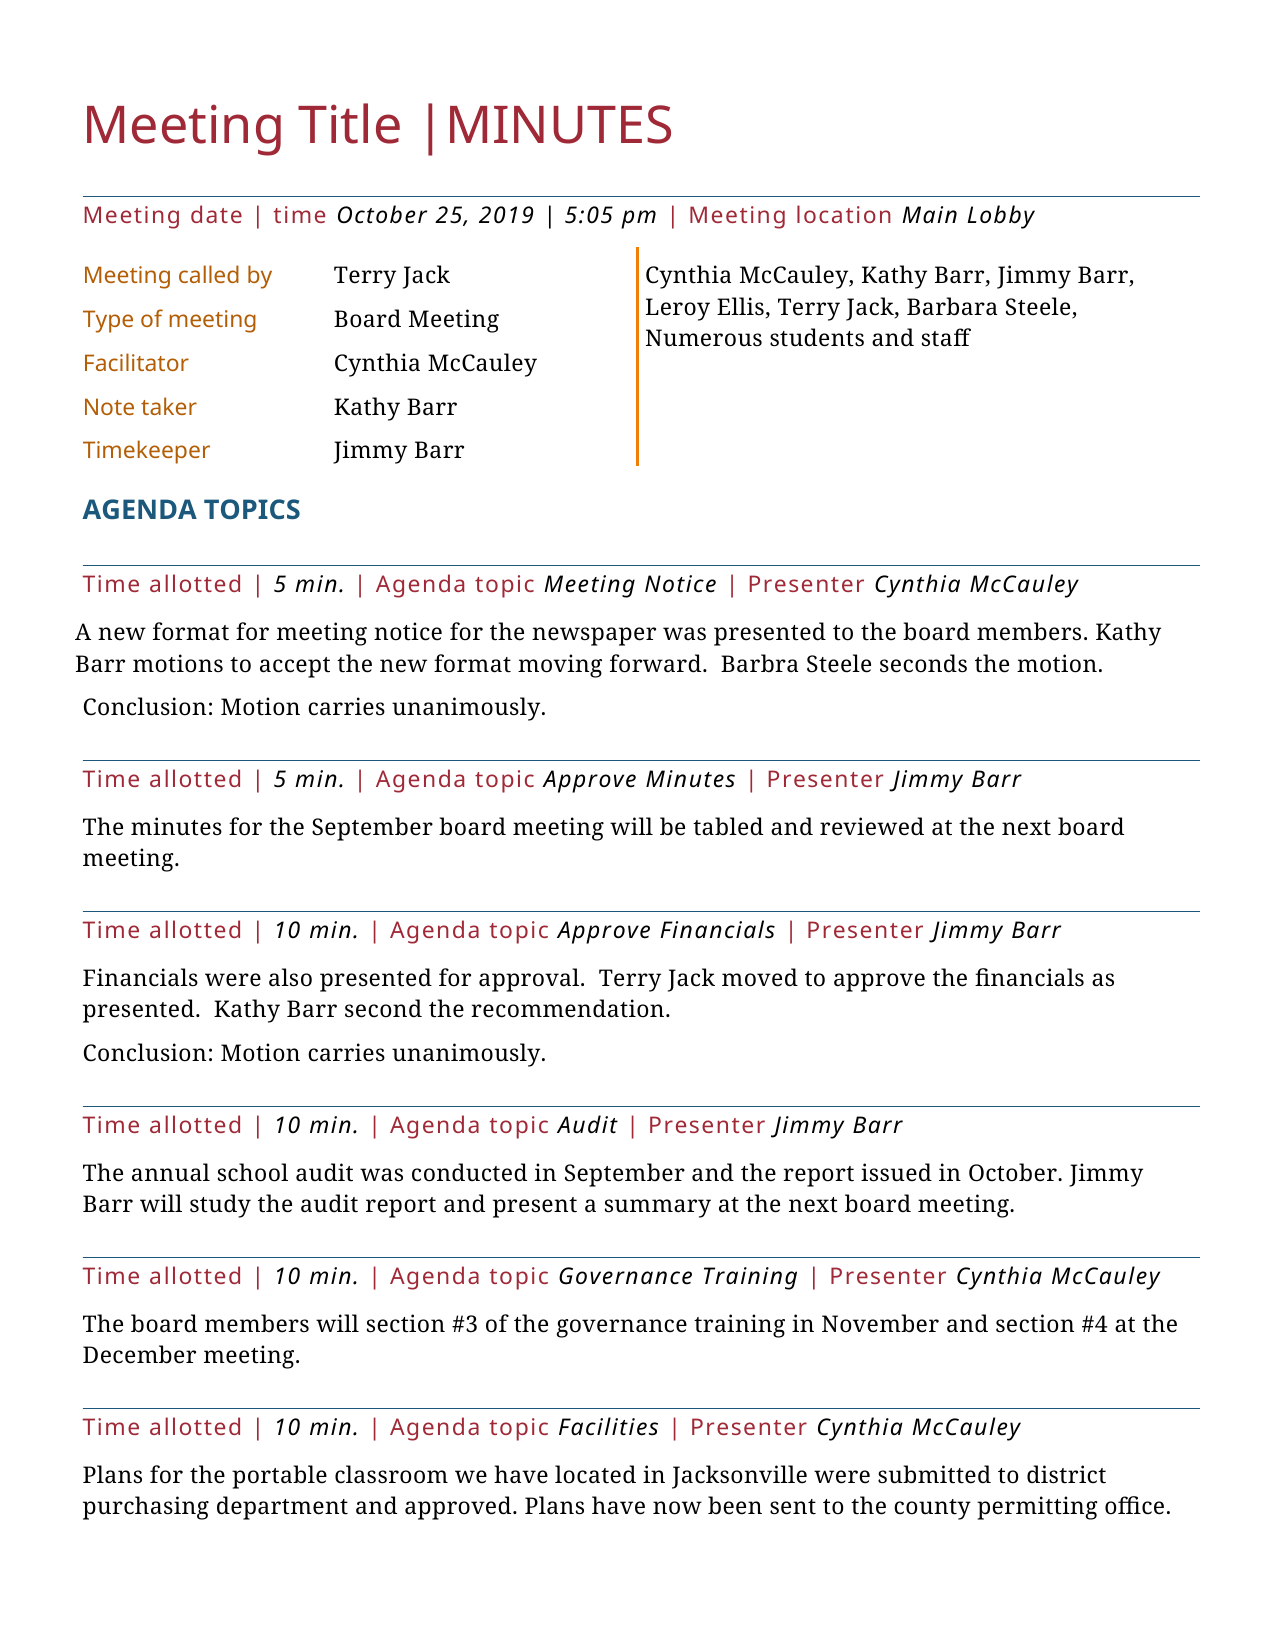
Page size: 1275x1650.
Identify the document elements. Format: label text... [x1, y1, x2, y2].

text Plans for the portable classroom we have located in Jacksonville were submitted to district purchasing department and approved. Plans have now been sent to the county permitting office. [82, 1459, 1200, 1521]
subtitle | | Meeting Notice | Cynthia McCauley [82, 566, 1200, 599]
text A new format for meeting notice for the newspaper was presented to the board members. Kathy Barr motions to accept the new format moving forward. Barbra Steele seconds the motion. [75, 616, 1200, 679]
subtitle | | Audit | Jimmy Barr [82, 1107, 1200, 1140]
subtitle | | Facilities | Cynthia McCauley [82, 1409, 1200, 1442]
text The annual school audit was conducted in September and the report issued in October. Jimmy Barr will study the audit report and present a summary at the next board meeting. [82, 1157, 1200, 1219]
subtitle | | Governance Training | Cynthia McCauley [82, 1258, 1200, 1291]
text Financials were also presented for approval. Terry Jack moved to approve the financials as presented. Kathy Barr second the recommendation. [82, 962, 1200, 1024]
subtitle | | Approve Financials | Jimmy Barr [82, 912, 1200, 945]
subtitle | | Approve Minutes | Jimmy Barr [82, 761, 1200, 794]
subtitle October 25, 2019 | 5:05 pm | [82, 197, 1200, 230]
text Conclusion: Motion carries unanimously. [82, 1037, 1200, 1068]
text Conclusion: Motion carries unanimously. [82, 691, 1200, 722]
text The board members will section #3 of the governance training in November and section #4 at the December meeting. [82, 1308, 1200, 1370]
table_header [75, 247, 636, 466]
table_header Cynthia McCauley, Kathy Barr, Jimmy Barr, Leroy Ellis, Terry Jack, Barbara Steele, Numerous students and staff [639, 247, 1200, 466]
text The minutes for the September board meeting will be tabled and reviewed at the next board meeting. [82, 811, 1200, 873]
